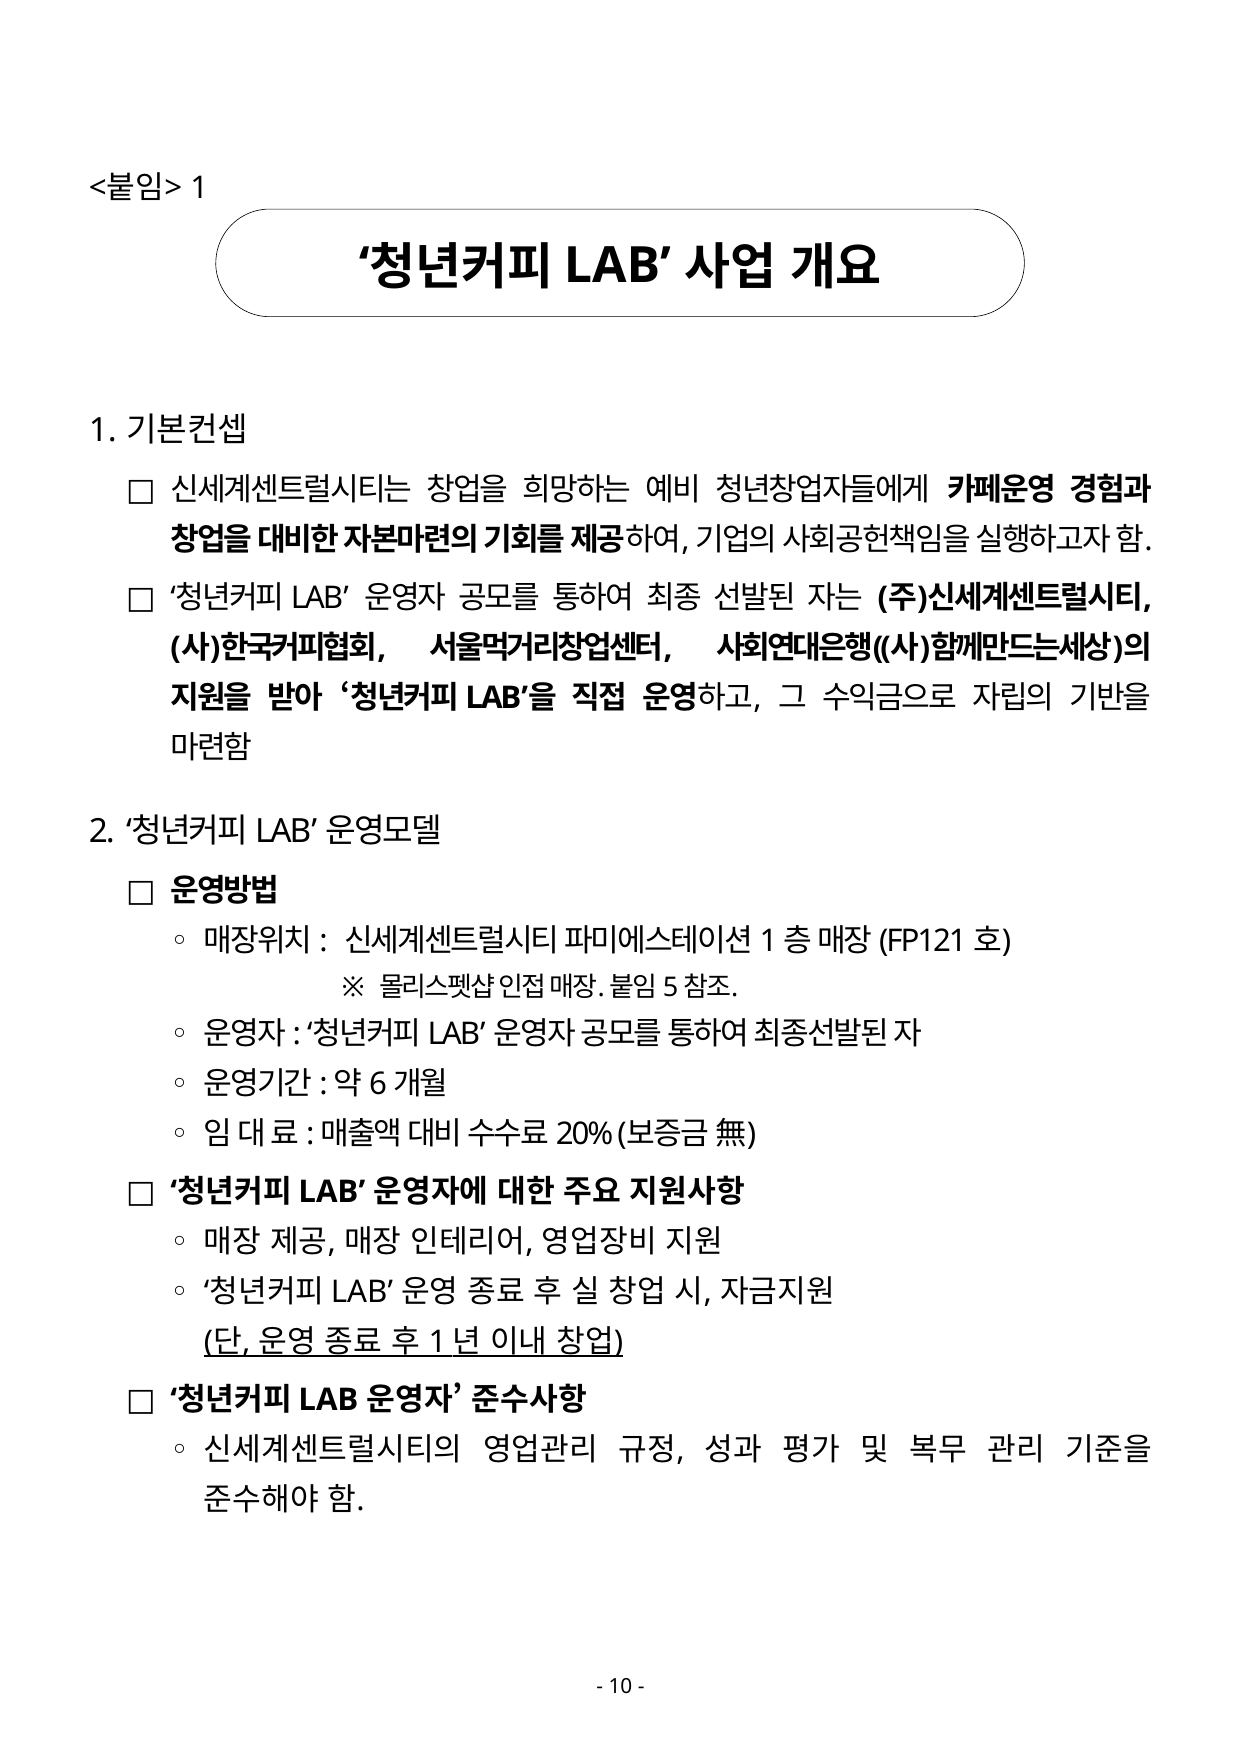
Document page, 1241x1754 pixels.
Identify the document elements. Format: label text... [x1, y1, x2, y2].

list 신세계센트럴시티는 창업을 희망하는 예비 청년창업자들에게 카페운영 경험과 창업을 대비한 자본마련의 기회를 제공하여, 기업의 사회공헌책임을 실행하고자 함. [126, 464, 1152, 560]
list 몰리스펫샵 인접 매장. 붙임5 참조. [342, 965, 1152, 1004]
list ‘청년커피LAB’ 운영 종료 후 실 창업 시, 자금지원 [170, 1266, 1152, 1311]
list 임 대 료 : 매출액 대비 수수료 20% (보증금 無) [170, 1108, 1152, 1153]
list 신세계센트럴시티의 영업관리 규정, 성과 평가 및 복무 관리 기준을 준수해야 함. [170, 1424, 1152, 1519]
list 매장위치 : 신세계센트럴시티 파미에스테이션 1층 매장 (FP121호) [170, 915, 1152, 960]
list 운영자 : ‘청년커피LAB’ 운영자 공모를 통하여 최종선발된 자 [170, 1008, 1152, 1053]
text <붙임> 1 [89, 162, 1152, 208]
list 매장 제공, 매장 인테리어, 영업장비 지원 [170, 1216, 1152, 1261]
list ‘청년커피LAB’ 운영자에 대한 주요 지원사항 [126, 1166, 1152, 1212]
list 운영기간 : 약 6개월 [170, 1058, 1152, 1103]
list (단, 운영 종료 후 1년 이내 창업) [204, 1316, 1152, 1361]
list ‘청년커피LAB 운영자’ 준수사항 [126, 1374, 1152, 1419]
list ‘청년커피LAB’ 운영자 공모를 통하여 최종 선발된 자는 (주)신세계센트럴시티, (사)한국커피협회, 서울먹거리창업센터, 사회연대은행((사)함께만드는세상)의 지원을 받아 ‘청년커피LAB’을 직접 운영하고, 그 수익금으로 자립의 기반을 마련함 [126, 573, 1152, 768]
list 기본컨셉 [89, 403, 1152, 451]
list ‘청년커피LAB’ 운영모델 [89, 803, 1152, 852]
list 운영방법 [126, 865, 1152, 911]
